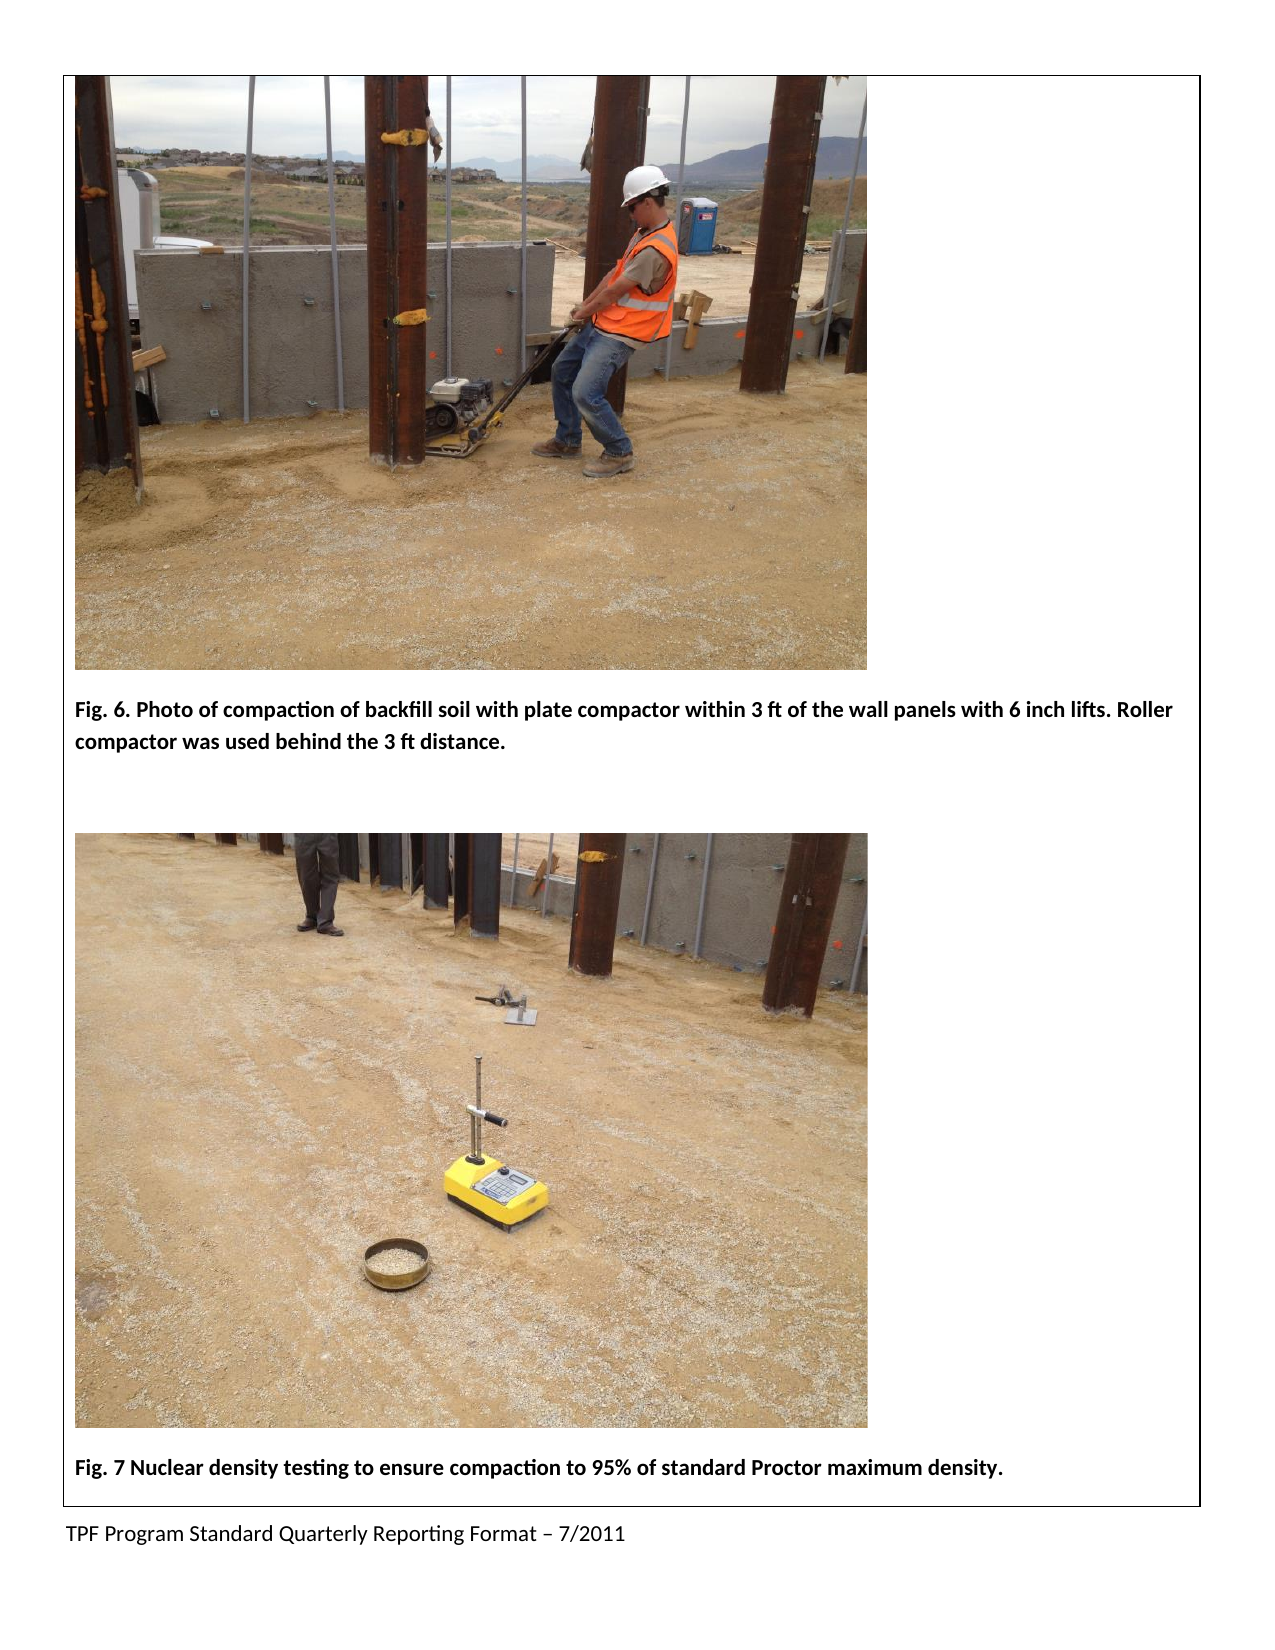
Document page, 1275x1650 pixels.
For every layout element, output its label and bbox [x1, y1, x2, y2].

picture [75, 833, 868, 1428]
picture [75, 76, 867, 670]
table_header [64, 76, 1199, 1506]
